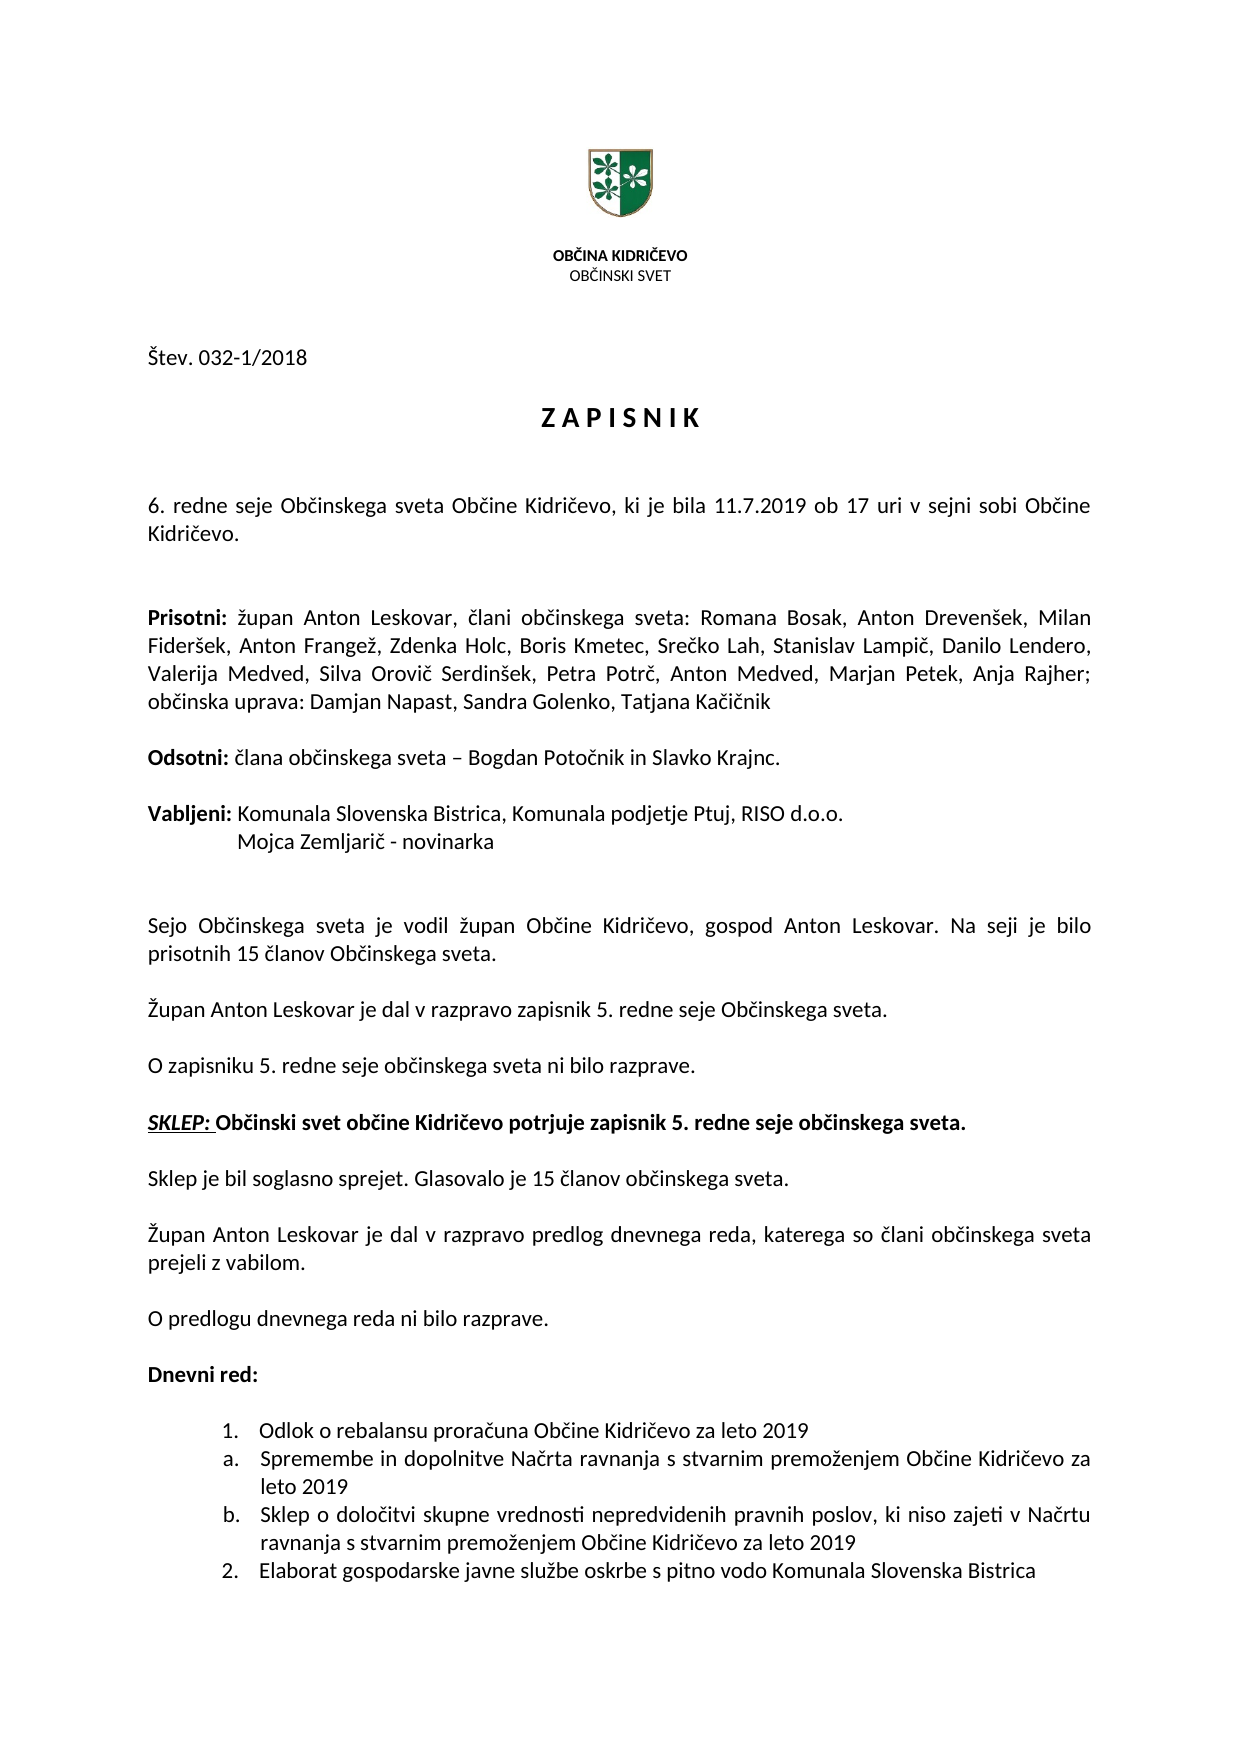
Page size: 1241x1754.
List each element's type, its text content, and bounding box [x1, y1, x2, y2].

text Vabljeni: Komunala Slovenska Bistrica, Komunala podjetje Ptuj, RISO d.o.o. [148, 799, 1093, 827]
text Sklep je bil soglasno sprejet. Glasovalo je 15 članov občinskega sveta. [148, 1164, 1093, 1192]
text O predlogu dnevnega reda ni bilo razprave. [148, 1304, 1093, 1332]
text Z A P I S N I K [148, 399, 1093, 435]
text Sejo Občinskega sveta je vodil župan Občine Kidričevo, gospod Anton Leskovar. Na seji je bilo prisotnih 15 članov Občinskega sveta. [148, 911, 1093, 967]
list Sklep o določitvi skupne vrednosti nepredvidenih pravnih poslov, ki niso zajeti v Načrtu ravnanja s stvarnim premoženjem Občine Kidričevo za leto 2019 [223, 1500, 1093, 1556]
text SKLEP: Občinski svet občine Kidričevo potrjuje zapisnik 5. redne seje občinskega sveta. [148, 1108, 1093, 1136]
text Župan Anton Leskovar je dal v razpravo predlog dnevnega reda, katerega so člani občinskega sveta prejeli z vabilom. [148, 1220, 1093, 1276]
picture [586, 147, 654, 218]
text Mojca Zemljarič - novinarka [148, 827, 1093, 855]
text Štev. 032-1/2018 [148, 343, 1093, 371]
text Odsotni: člana občinskega sveta – Bogdan Potočnik in Slavko Krajnc. [148, 743, 1093, 771]
text OBČINA KIDRIČEVO [148, 245, 1093, 266]
text Prisotni: župan Anton Leskovar, člani občinskega sveta: Romana Bosak, Anton Drevenšek, Milan Fideršek, Anton Frangež, Zdenka Holc, Boris Kmetec, Srečko Lah, Stanislav Lampič, Danilo Lendero, Valerija Medved, Silva Orovič Serdinšek, Petra Potrč, Anton Medved, Marjan Petek, Anja Rajher; občinska uprava: Damjan Napast, Sandra Golenko, Tatjana Kačičnik [148, 603, 1093, 715]
text OBČINSKI SVET [148, 266, 1093, 286]
text 6. redne seje Občinskega sveta Občine Kidričevo, ki je bila 11.7.2019 ob 17 uri v sejni sobi Občine Kidričevo. [148, 491, 1093, 547]
text Dnevni red: [148, 1360, 1093, 1388]
list Odlok o rebalansu proračuna Občine Kidričevo za leto 2019 [221, 1416, 1093, 1444]
text Župan Anton Leskovar je dal v razpravo zapisnik 5. redne seje Občinskega sveta. [148, 996, 1093, 1023]
text O zapisniku 5. redne seje občinskega sveta ni bilo razprave. [148, 1052, 1093, 1079]
list Spremembe in dopolnitve Načrta ravnanja s stvarnim premoženjem Občine Kidričevo za leto 2019 [223, 1444, 1093, 1500]
list Elaborat gospodarske javne službe oskrbe s pitno vodo Komunala Slovenska Bistrica [221, 1556, 1093, 1584]
